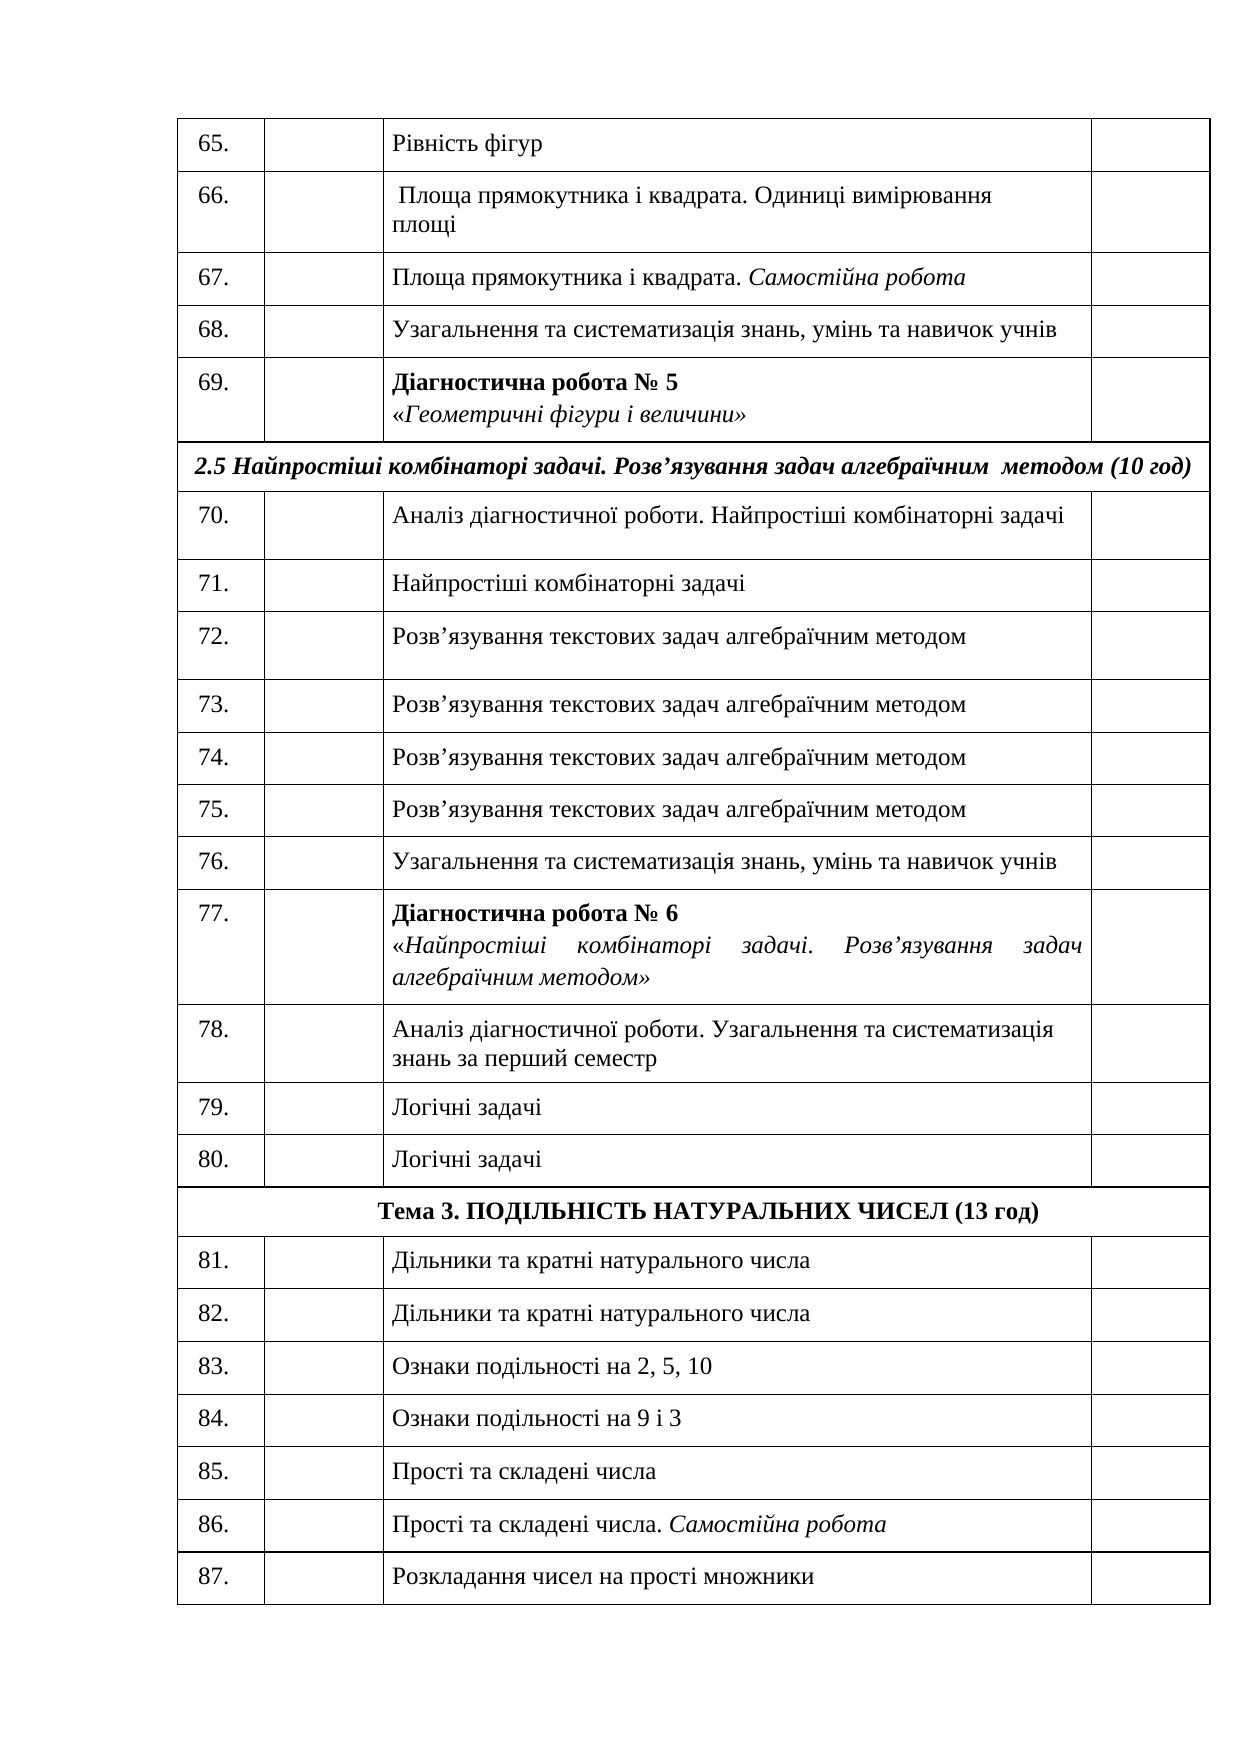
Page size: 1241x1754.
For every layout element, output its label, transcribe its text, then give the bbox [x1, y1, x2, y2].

table_cell [178, 1237, 264, 1288]
table_cell [1092, 1005, 1209, 1082]
table_cell [1092, 733, 1209, 784]
table_cell [178, 492, 264, 559]
table_cell [1092, 612, 1209, 679]
table_cell Прості та складені числа. Самостійна робота [384, 1500, 1091, 1551]
table_cell [1092, 306, 1209, 357]
table_cell [265, 733, 383, 784]
table_cell [178, 1289, 264, 1341]
table_cell [178, 1135, 264, 1186]
table_cell [265, 306, 383, 357]
table_cell [265, 1005, 383, 1082]
table_cell [1092, 253, 1209, 305]
table_cell Логічні задачі [384, 1135, 1091, 1186]
table_cell Аналіз діагностичної роботи. Узагальнення та систематизація знань за перший семестр [384, 1005, 1091, 1082]
table_cell [265, 560, 383, 611]
table_cell [1092, 492, 1209, 559]
table_cell [265, 119, 383, 171]
table_cell [265, 172, 383, 252]
table_cell Діагностична робота № 6 «Найпростіші комбінаторі задачі. Розв’язування задач алгебраїчним методом» [384, 890, 1091, 1004]
table_cell [265, 492, 383, 559]
table_cell [1092, 1553, 1209, 1604]
table_cell Аналіз діагностичної роботи. Найпростіші комбінаторні задачі [384, 492, 1091, 559]
table_cell [265, 1083, 383, 1134]
table_cell [1092, 1237, 1209, 1288]
table_cell 2.5 Найпростіші комбінаторі задачі. Розв’язування задач алгебраїчним методом (10 год) [178, 443, 1209, 491]
table_cell [265, 890, 383, 1004]
table_cell [265, 837, 383, 888]
table_cell [265, 1289, 383, 1341]
table_cell [178, 560, 264, 611]
table_cell [178, 1005, 264, 1082]
table_cell [1092, 1342, 1209, 1393]
table_cell [1092, 785, 1209, 836]
table_cell Розв’язування текстових задач алгебраїчним методом [384, 785, 1091, 836]
table_cell [1092, 1083, 1209, 1134]
table_cell [265, 612, 383, 679]
table_cell [265, 1135, 383, 1186]
table_cell [1092, 890, 1209, 1004]
table_cell Ознаки подільності на 2, 5, 10 [384, 1342, 1091, 1393]
table_cell [265, 680, 383, 732]
table_cell [178, 733, 264, 784]
table_cell Найпростіші комбінаторні задачі [384, 560, 1091, 611]
table_cell [178, 119, 264, 171]
table_cell Розв’язування текстових задач алгебраїчним методом [384, 612, 1091, 679]
table_cell Розв’язування текстових задач алгебраїчним методом [384, 680, 1091, 732]
table_cell [265, 1395, 383, 1446]
table_cell [1092, 1289, 1209, 1341]
table_cell Дільники та кратні натурального числа [384, 1237, 1091, 1288]
table_cell Діагностична робота № 5 «Геометричні фігури і величини» [384, 358, 1091, 441]
table_cell [265, 1500, 383, 1551]
table_cell [1092, 837, 1209, 888]
table_cell [1092, 172, 1209, 252]
table_cell [178, 1553, 264, 1604]
table_cell [178, 680, 264, 732]
table_cell [178, 253, 264, 305]
table_cell [178, 785, 264, 836]
table_cell [1092, 119, 1209, 171]
table_cell [178, 1395, 264, 1446]
table_cell [178, 358, 264, 441]
table_cell [178, 1500, 264, 1551]
table_cell [265, 358, 383, 441]
table_cell Ознаки подільності на 9 і 3 [384, 1395, 1091, 1446]
table_cell Логічні задачі [384, 1083, 1091, 1134]
table_cell [265, 1237, 383, 1288]
table_cell [265, 253, 383, 305]
table_cell Площа прямокутника і квадрата. Одиниці вимірювання площі [384, 172, 1091, 252]
table_cell [265, 1342, 383, 1393]
table_cell [265, 1447, 383, 1499]
table_cell [178, 306, 264, 357]
table_cell [1092, 1395, 1209, 1446]
table_cell [178, 890, 264, 1004]
table_cell Дільники та кратні натурального числа [384, 1289, 1091, 1341]
table_cell [265, 785, 383, 836]
table_cell Прості та складені числа [384, 1447, 1091, 1499]
table_cell Площа прямокутника і квадрата. Самостійна робота [384, 253, 1091, 305]
table_cell Тема 3. ПОДІЛЬНІСТЬ НАТУРАЛЬНИХ ЧИСЕЛ (13 год) [178, 1188, 1209, 1236]
table_cell Розв’язування текстових задач алгебраїчним методом [384, 733, 1091, 784]
table_cell [265, 1553, 383, 1604]
table_cell [1092, 1447, 1209, 1499]
table_cell [1092, 560, 1209, 611]
table_cell [1092, 358, 1209, 441]
table_cell [1092, 680, 1209, 732]
table_cell [1092, 1135, 1209, 1186]
table_cell Розкладання чисел на прості множники [384, 1553, 1091, 1604]
table_cell [178, 837, 264, 888]
table_cell [178, 1447, 264, 1499]
table_cell [178, 612, 264, 679]
table_cell Узагальнення та систематизація знань, умінь та навичок учнів [384, 837, 1091, 888]
table_cell [1092, 1500, 1209, 1551]
table_cell [178, 1083, 264, 1134]
table_cell [178, 172, 264, 252]
table_cell [178, 1342, 264, 1393]
table_cell Узагальнення та систематизація знань, умінь та навичок учнів [384, 306, 1091, 357]
table_cell Рівність фігур [384, 119, 1091, 171]
